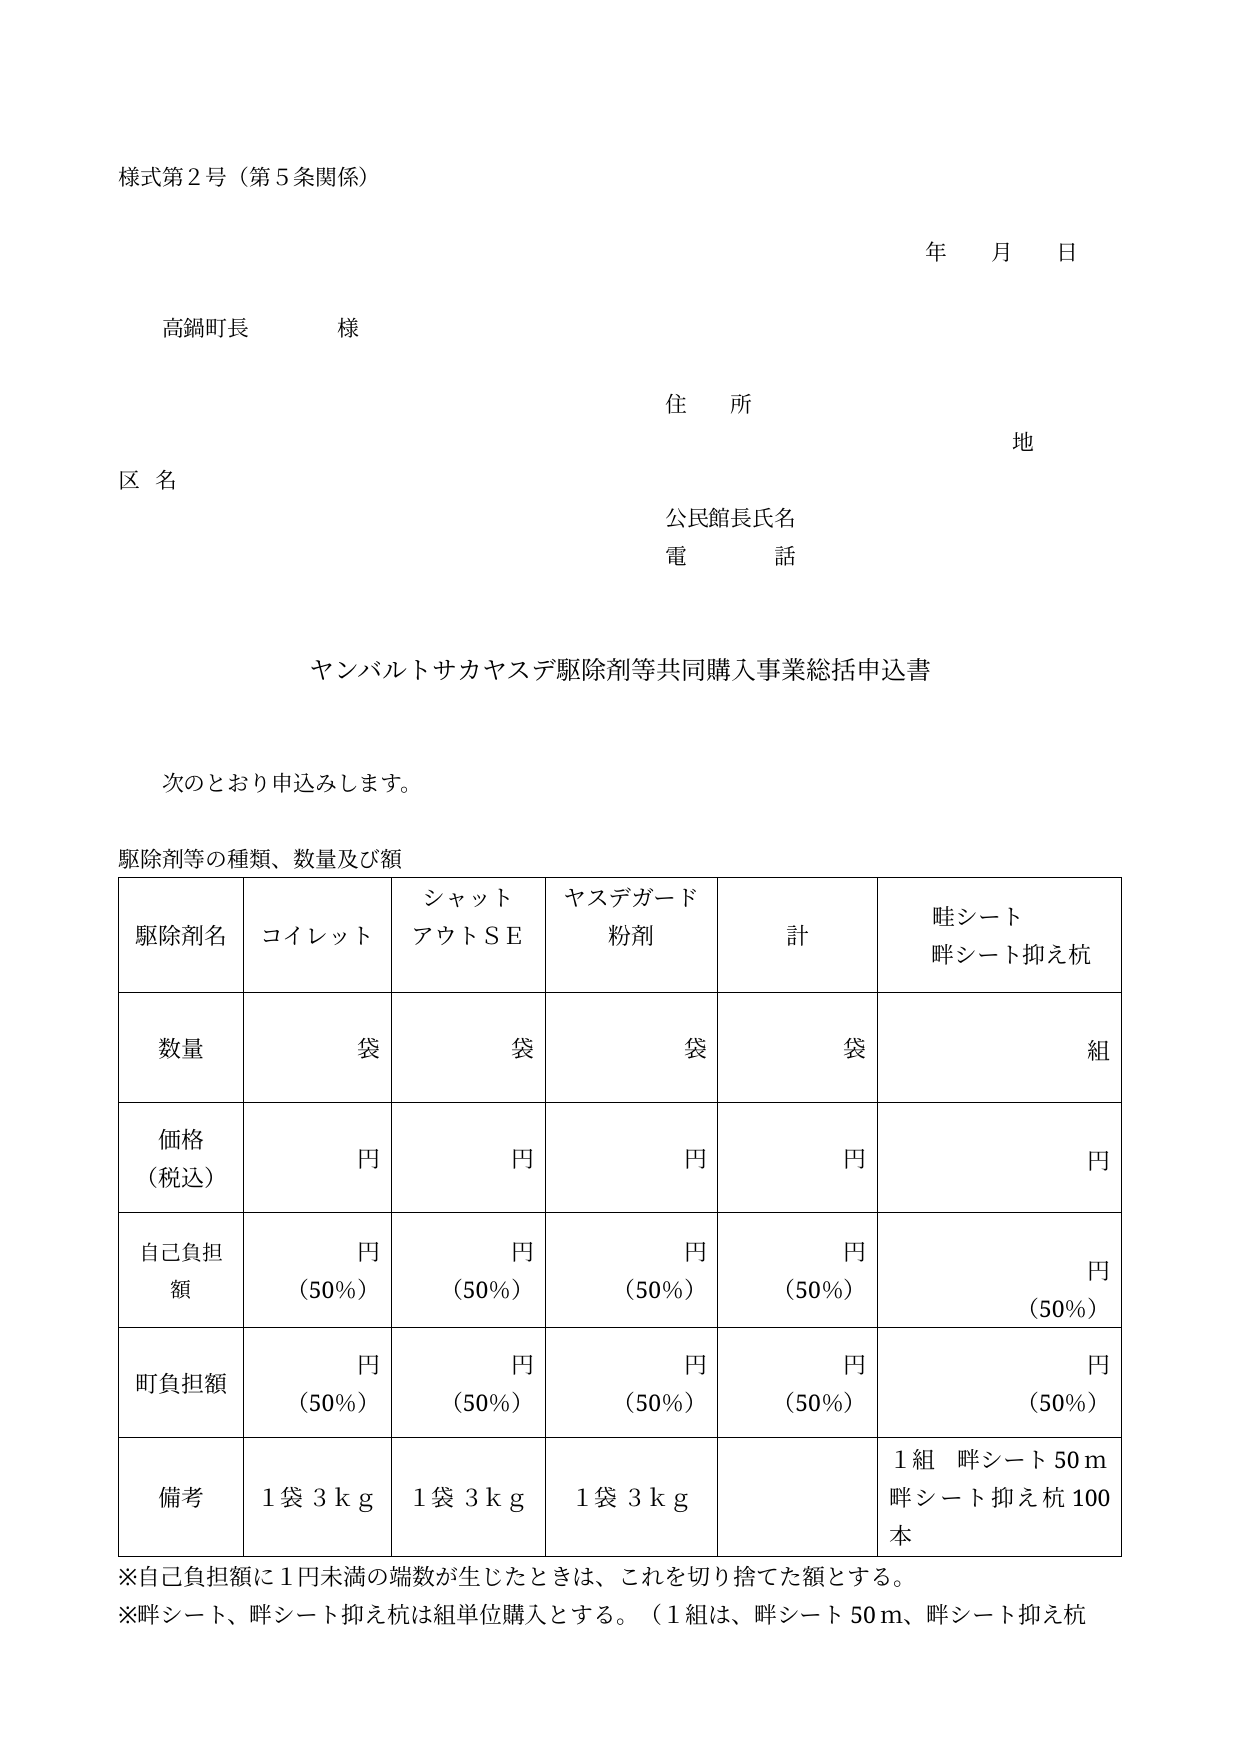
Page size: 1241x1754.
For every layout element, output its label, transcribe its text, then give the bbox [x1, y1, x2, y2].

table_cell 円 （50％） [546, 1328, 717, 1437]
table_cell １袋 ３ｋｇ [244, 1438, 391, 1556]
table_header 畦シート 畔シート抑え杭 [878, 878, 1121, 992]
table_cell 円 （50％） [392, 1213, 545, 1327]
text 高鍋町長 様 [118, 308, 1122, 346]
text 駆除剤等の種類、数量及び額 [118, 839, 1122, 877]
table_cell 円 [392, 1103, 545, 1212]
text ※自己負担額に１円未満の端数が生じたときは、これを切り捨てた額とする。 [118, 1557, 1122, 1595]
text 電 話 [118, 536, 1004, 574]
text 年 月 日 [118, 232, 1078, 270]
table_cell 円 [244, 1103, 391, 1212]
table_cell 円 [546, 1103, 717, 1212]
text 様式第２号（第５条関係） [118, 157, 1122, 194]
table_cell 円 （50％） [878, 1213, 1121, 1327]
table_cell 袋 [546, 993, 717, 1102]
text 地区名 [118, 422, 1013, 498]
table_cell 円 （50％） [546, 1213, 717, 1327]
table_header シャット アウトＳＥ [392, 878, 545, 992]
table_cell 円 （50％） [718, 1213, 877, 1327]
table_header ヤスデガード粉剤 [546, 878, 717, 992]
text 住所 [118, 384, 925, 422]
table_cell 円 （50％） [244, 1328, 391, 1437]
table_cell 円 （50％） [392, 1328, 545, 1437]
table_cell 円 [718, 1103, 877, 1212]
table_cell 備考 [119, 1438, 243, 1556]
table_cell 袋 [718, 993, 877, 1102]
table_cell 数量 [119, 993, 243, 1102]
table_cell 袋 [392, 993, 545, 1102]
table_cell 自己負担額 [119, 1213, 243, 1327]
table_cell １組 畔シート50ｍ 畔シート抑え杭100本 [878, 1438, 1121, 1556]
table_cell １袋 ３ｋｇ [392, 1438, 545, 1556]
table_cell 町負担額 [119, 1328, 243, 1437]
table_cell １袋 ３ｋｇ [546, 1438, 717, 1556]
table_cell 袋 [244, 993, 391, 1102]
table_cell 円 （50％） [244, 1213, 391, 1327]
table_cell 円 [878, 1103, 1121, 1212]
table_cell 価格 （税込） [119, 1103, 243, 1212]
table_header コイレット [244, 878, 391, 992]
text 公民館長氏名 [118, 498, 1063, 536]
table_cell 組 [878, 993, 1121, 1102]
table_header 駆除剤名 [119, 878, 243, 992]
table_cell 円 （50％） [718, 1328, 877, 1437]
text 次のとおり申込みします。 [140, 763, 1122, 801]
text ヤンバルトサカヤスデ駆除剤等共同購入事業総括申込書 [118, 649, 1122, 687]
table_cell 円 （50％） [878, 1328, 1121, 1437]
text ※畔シート、畔シート抑え杭は組単位購入とする。（１組は、畔シート50ｍ、畔シート抑え杭 [118, 1595, 1122, 1633]
table_header 計 [718, 878, 877, 992]
table_cell [718, 1438, 877, 1556]
